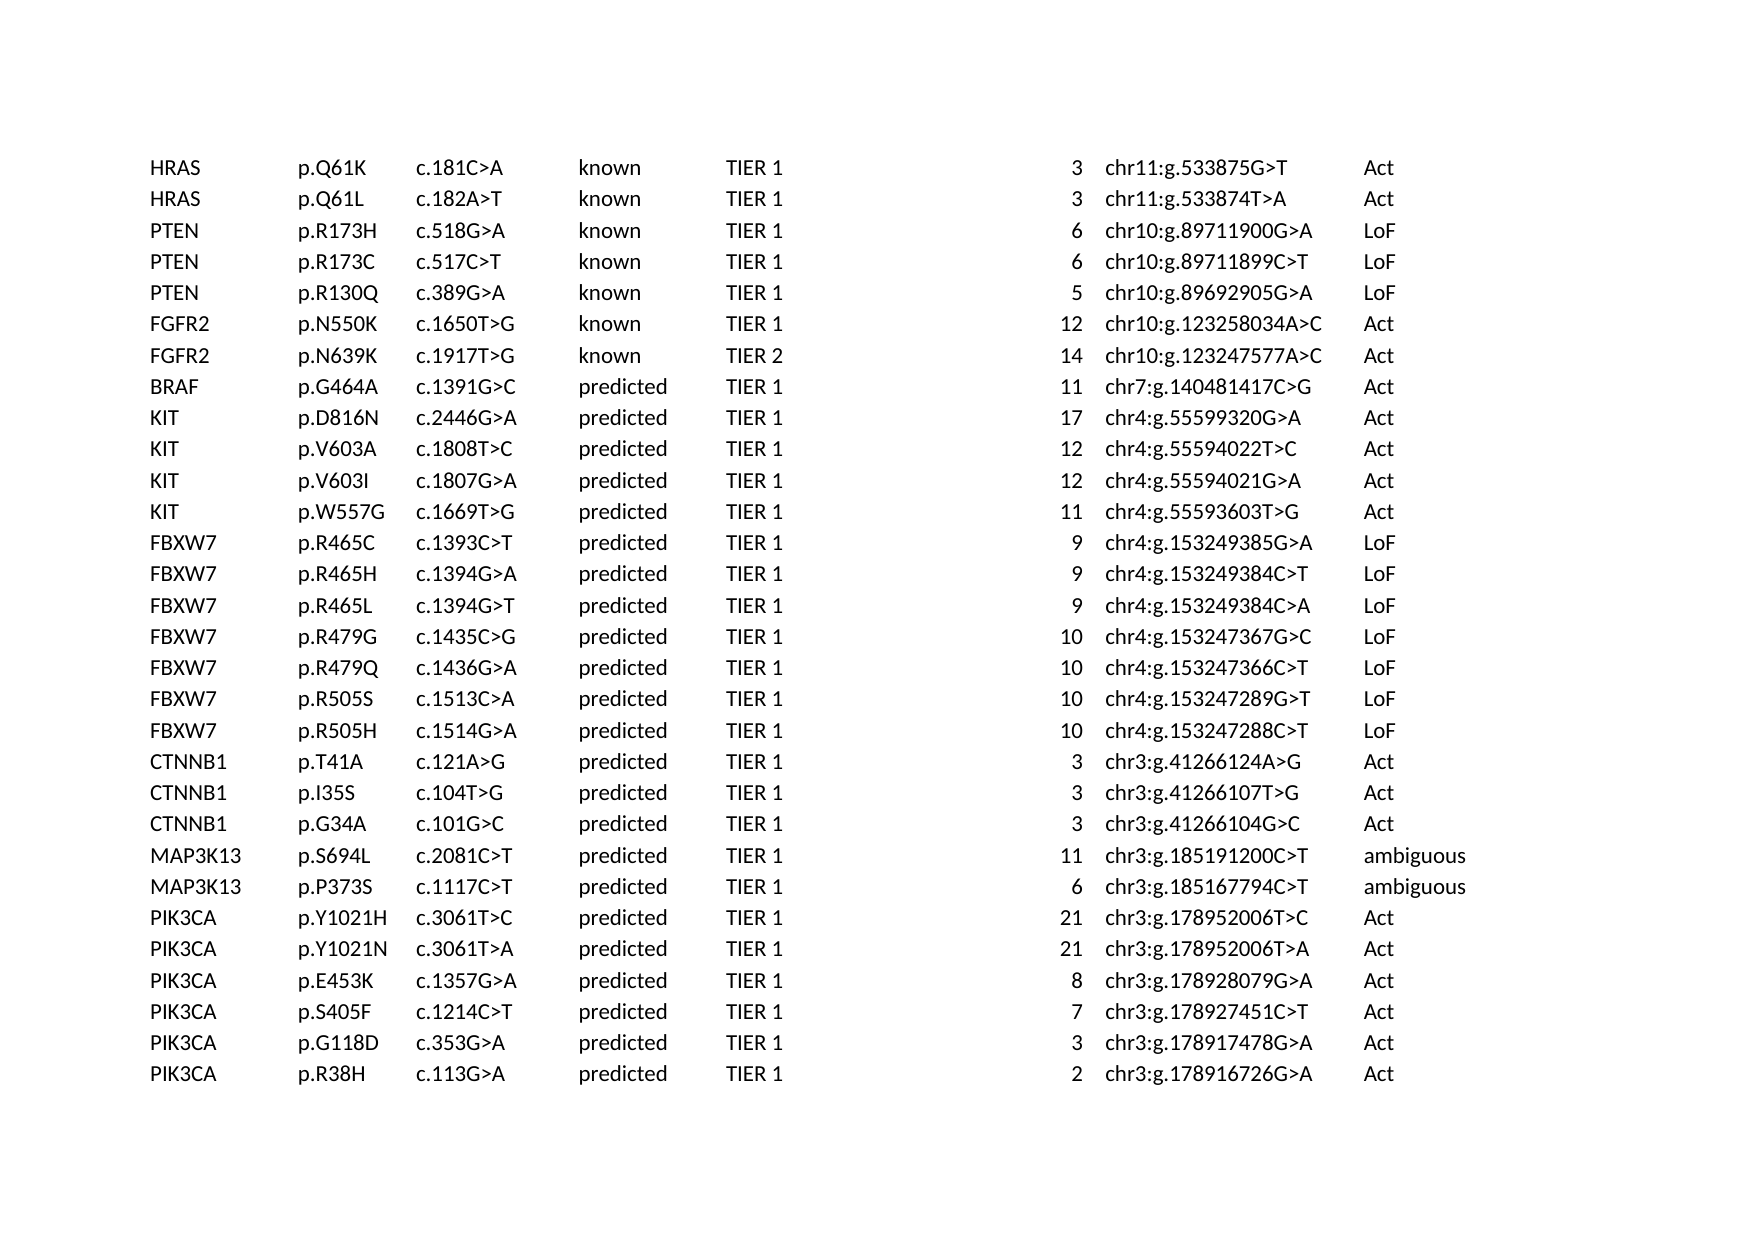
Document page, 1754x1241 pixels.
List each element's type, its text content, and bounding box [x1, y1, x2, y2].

table_cell FBXW7 [139, 619, 286, 650]
table_cell MAP3K13 [139, 838, 286, 869]
table_cell c.1513C>A [405, 681, 567, 712]
table_cell c.1394G>A [405, 556, 567, 587]
table_cell 11 [1025, 369, 1094, 400]
table_cell TIER 1 [715, 713, 1024, 744]
table_cell 5 [1025, 275, 1094, 306]
table_cell Act [1352, 744, 1486, 775]
table_cell chr4:g.153247288C>T [1094, 713, 1352, 744]
table_cell Act [1352, 806, 1486, 837]
table_cell TIER 1 [715, 494, 1024, 525]
table_cell PTEN [139, 213, 286, 244]
table_cell p.D816N [286, 400, 404, 431]
table_cell predicted [567, 869, 714, 900]
table_cell TIER 1 [715, 931, 1024, 962]
table_cell Act [1352, 994, 1486, 1025]
table_cell p.Y1021N [286, 931, 404, 962]
table_cell 6 [1025, 244, 1094, 275]
table_cell chr4:g.55594022T>C [1094, 431, 1352, 462]
table_cell known [567, 338, 714, 369]
table_cell TIER 1 [715, 213, 1024, 244]
table_cell 3 [1025, 744, 1094, 775]
table_cell PIK3CA [139, 994, 286, 1025]
table_cell p.R173H [286, 213, 404, 244]
table_cell LoF [1352, 713, 1486, 744]
table_cell HRAS [139, 150, 286, 181]
table_cell predicted [567, 463, 714, 494]
table_cell 7 [1025, 994, 1094, 1025]
table_cell known [567, 181, 714, 212]
table_cell chr3:g.178917478G>A [1094, 1025, 1352, 1056]
table_cell chr4:g.153249385G>A [1094, 525, 1352, 556]
table_cell c.389G>A [405, 275, 567, 306]
table_cell TIER 1 [715, 775, 1024, 806]
table_cell chr10:g.123247577A>C [1094, 338, 1352, 369]
table_cell c.1669T>G [405, 494, 567, 525]
table_cell p.V603I [286, 463, 404, 494]
table_cell p.E453K [286, 963, 404, 994]
table_cell TIER 1 [715, 806, 1024, 837]
table_cell chr3:g.41266107T>G [1094, 775, 1352, 806]
table_cell TIER 1 [715, 369, 1024, 400]
table_cell p.R38H [286, 1056, 404, 1087]
table_cell c.1394G>T [405, 588, 567, 619]
table_cell predicted [567, 431, 714, 462]
table_cell LoF [1352, 681, 1486, 712]
table_cell predicted [567, 1056, 714, 1087]
table_cell Act [1352, 900, 1486, 931]
table_cell TIER 1 [715, 619, 1024, 650]
table_cell known [567, 150, 714, 181]
table_cell chr4:g.153249384C>A [1094, 588, 1352, 619]
table_cell LoF [1352, 556, 1486, 587]
table_cell 6 [1025, 869, 1094, 900]
table_cell TIER 1 [715, 244, 1024, 275]
table_cell 12 [1025, 431, 1094, 462]
table_cell Act [1352, 306, 1486, 337]
table_cell chr4:g.153247367G>C [1094, 619, 1352, 650]
table_cell c.104T>G [405, 775, 567, 806]
table_cell Act [1352, 963, 1486, 994]
table_cell 14 [1025, 338, 1094, 369]
table_cell c.1514G>A [405, 713, 567, 744]
table_cell chr10:g.89692905G>A [1094, 275, 1352, 306]
table_cell chr3:g.178952006T>C [1094, 900, 1352, 931]
table_cell TIER 1 [715, 994, 1024, 1025]
table_cell TIER 1 [715, 869, 1024, 900]
table_cell c.1436G>A [405, 650, 567, 681]
table_cell Act [1352, 1056, 1486, 1087]
table_cell FGFR2 [139, 306, 286, 337]
table_cell predicted [567, 713, 714, 744]
table_cell 10 [1025, 713, 1094, 744]
table_cell predicted [567, 744, 714, 775]
table_cell PIK3CA [139, 931, 286, 962]
table_cell c.1650T>G [405, 306, 567, 337]
table_cell PTEN [139, 275, 286, 306]
table_cell 11 [1025, 494, 1094, 525]
table_cell chr3:g.178927451C>T [1094, 994, 1352, 1025]
table_cell c.1214C>T [405, 994, 567, 1025]
table_cell p.S405F [286, 994, 404, 1025]
table_cell TIER 1 [715, 744, 1024, 775]
table_cell Act [1352, 494, 1486, 525]
table_cell predicted [567, 931, 714, 962]
table_cell TIER 1 [715, 556, 1024, 587]
table_cell chr7:g.140481417C>G [1094, 369, 1352, 400]
table_cell predicted [567, 650, 714, 681]
table_cell chr3:g.178952006T>A [1094, 931, 1352, 962]
table_cell LoF [1352, 650, 1486, 681]
table_cell KIT [139, 494, 286, 525]
table_cell 3 [1025, 1025, 1094, 1056]
table_cell predicted [567, 494, 714, 525]
table_cell predicted [567, 838, 714, 869]
table_cell Act [1352, 338, 1486, 369]
table_cell c.1808T>C [405, 431, 567, 462]
table_cell p.N639K [286, 338, 404, 369]
table_cell chr11:g.533874T>A [1094, 181, 1352, 212]
table_cell TIER 1 [715, 275, 1024, 306]
table_cell chr4:g.55594021G>A [1094, 463, 1352, 494]
table_cell predicted [567, 369, 714, 400]
table_cell c.1393C>T [405, 525, 567, 556]
table_cell 3 [1025, 181, 1094, 212]
table_cell ambiguous [1352, 838, 1486, 869]
table_cell CTNNB1 [139, 806, 286, 837]
table_cell p.R479Q [286, 650, 404, 681]
table_cell known [567, 244, 714, 275]
table_cell p.R465C [286, 525, 404, 556]
table_cell 10 [1025, 681, 1094, 712]
table_cell predicted [567, 525, 714, 556]
table_cell 21 [1025, 931, 1094, 962]
table_cell Act [1352, 775, 1486, 806]
table_cell p.G118D [286, 1025, 404, 1056]
table_cell Act [1352, 150, 1486, 181]
table_cell chr3:g.178916726G>A [1094, 1056, 1352, 1087]
table_cell c.1917T>G [405, 338, 567, 369]
table_cell 3 [1025, 775, 1094, 806]
table_cell PIK3CA [139, 1056, 286, 1087]
table_cell LoF [1352, 244, 1486, 275]
table_cell c.2081C>T [405, 838, 567, 869]
table_cell c.1117C>T [405, 869, 567, 900]
table_cell predicted [567, 1025, 714, 1056]
table_cell p.Q61K [286, 150, 404, 181]
table_cell 12 [1025, 463, 1094, 494]
table_cell chr3:g.185191200C>T [1094, 838, 1352, 869]
table_cell LoF [1352, 213, 1486, 244]
table_cell TIER 1 [715, 1025, 1024, 1056]
table_cell TIER 1 [715, 181, 1024, 212]
table_cell chr10:g.123258034A>C [1094, 306, 1352, 337]
table_cell TIER 1 [715, 650, 1024, 681]
table_cell c.181C>A [405, 150, 567, 181]
table_cell HRAS [139, 181, 286, 212]
table_cell KIT [139, 431, 286, 462]
table_cell Act [1352, 931, 1486, 962]
table_cell LoF [1352, 619, 1486, 650]
table_cell c.2446G>A [405, 400, 567, 431]
table_cell chr4:g.153249384C>T [1094, 556, 1352, 587]
table_cell Act [1352, 431, 1486, 462]
table_cell FBXW7 [139, 525, 286, 556]
table_cell chr3:g.41266104G>C [1094, 806, 1352, 837]
table_cell 10 [1025, 619, 1094, 650]
table_cell chr3:g.41266124A>G [1094, 744, 1352, 775]
table_cell 11 [1025, 838, 1094, 869]
table_cell Act [1352, 181, 1486, 212]
table_cell p.T41A [286, 744, 404, 775]
table_cell KIT [139, 463, 286, 494]
table_cell predicted [567, 775, 714, 806]
table_cell known [567, 213, 714, 244]
table_cell TIER 1 [715, 838, 1024, 869]
table_cell TIER 1 [715, 525, 1024, 556]
table_cell p.I35S [286, 775, 404, 806]
table_cell 6 [1025, 213, 1094, 244]
table_cell p.V603A [286, 431, 404, 462]
table_cell LoF [1352, 588, 1486, 619]
table_cell p.R505H [286, 713, 404, 744]
table_cell 10 [1025, 650, 1094, 681]
table_cell p.N550K [286, 306, 404, 337]
table_cell predicted [567, 619, 714, 650]
table_cell chr4:g.153247366C>T [1094, 650, 1352, 681]
table_cell predicted [567, 556, 714, 587]
table_cell c.353G>A [405, 1025, 567, 1056]
table_cell MAP3K13 [139, 869, 286, 900]
table_cell c.518G>A [405, 213, 567, 244]
table_cell FBXW7 [139, 556, 286, 587]
table_cell predicted [567, 900, 714, 931]
table_cell 2 [1025, 1056, 1094, 1087]
table_cell predicted [567, 681, 714, 712]
table_cell PIK3CA [139, 900, 286, 931]
table_cell FGFR2 [139, 338, 286, 369]
table_cell TIER 1 [715, 588, 1024, 619]
table_cell p.G464A [286, 369, 404, 400]
table_cell TIER 1 [715, 1056, 1024, 1087]
table_cell chr3:g.178928079G>A [1094, 963, 1352, 994]
table_cell chr10:g.89711900G>A [1094, 213, 1352, 244]
table_cell p.R130Q [286, 275, 404, 306]
table_cell TIER 1 [715, 681, 1024, 712]
table_cell known [567, 275, 714, 306]
table_cell p.S694L [286, 838, 404, 869]
table_cell c.517C>T [405, 244, 567, 275]
table_cell c.121A>G [405, 744, 567, 775]
table_cell chr10:g.89711899C>T [1094, 244, 1352, 275]
table_cell 9 [1025, 525, 1094, 556]
table_cell c.3061T>C [405, 900, 567, 931]
table_cell TIER 1 [715, 400, 1024, 431]
table_cell predicted [567, 806, 714, 837]
table_cell c.3061T>A [405, 931, 567, 962]
table_cell p.W557G [286, 494, 404, 525]
table_cell KIT [139, 400, 286, 431]
table_cell c.1807G>A [405, 463, 567, 494]
table_cell known [567, 306, 714, 337]
table_cell 9 [1025, 588, 1094, 619]
table_cell TIER 2 [715, 338, 1024, 369]
table_cell p.R479G [286, 619, 404, 650]
table_cell p.Q61L [286, 181, 404, 212]
table_cell p.P373S [286, 869, 404, 900]
table_cell c.1391G>C [405, 369, 567, 400]
table_cell c.1435C>G [405, 619, 567, 650]
table_cell p.R173C [286, 244, 404, 275]
table_cell Act [1352, 400, 1486, 431]
table_cell PIK3CA [139, 1025, 286, 1056]
table_cell CTNNB1 [139, 744, 286, 775]
table_cell LoF [1352, 525, 1486, 556]
table_cell 12 [1025, 306, 1094, 337]
table_cell p.R505S [286, 681, 404, 712]
table_cell Act [1352, 1025, 1486, 1056]
table_cell TIER 1 [715, 900, 1024, 931]
table_cell TIER 1 [715, 150, 1024, 181]
table_cell FBXW7 [139, 588, 286, 619]
table_cell TIER 1 [715, 306, 1024, 337]
table_cell chr4:g.153247289G>T [1094, 681, 1352, 712]
table_cell predicted [567, 400, 714, 431]
table_cell c.1357G>A [405, 963, 567, 994]
table_cell 8 [1025, 963, 1094, 994]
table_cell Act [1352, 463, 1486, 494]
table_cell ambiguous [1352, 869, 1486, 900]
table_cell FBXW7 [139, 650, 286, 681]
table_cell PIK3CA [139, 963, 286, 994]
table_cell 21 [1025, 900, 1094, 931]
table_cell 3 [1025, 150, 1094, 181]
table_cell FBXW7 [139, 681, 286, 712]
table_cell predicted [567, 994, 714, 1025]
table_cell p.G34A [286, 806, 404, 837]
table_cell TIER 1 [715, 463, 1024, 494]
table_cell 3 [1025, 806, 1094, 837]
table_cell FBXW7 [139, 713, 286, 744]
table_cell TIER 1 [715, 431, 1024, 462]
table_cell p.R465H [286, 556, 404, 587]
table_cell c.113G>A [405, 1056, 567, 1087]
table_cell CTNNB1 [139, 775, 286, 806]
table_cell predicted [567, 963, 714, 994]
table_cell 17 [1025, 400, 1094, 431]
table_cell predicted [567, 588, 714, 619]
table_cell p.Y1021H [286, 900, 404, 931]
table_cell chr11:g.533875G>T [1094, 150, 1352, 181]
table_cell c.101G>C [405, 806, 567, 837]
table_cell chr4:g.55599320G>A [1094, 400, 1352, 431]
table_cell p.R465L [286, 588, 404, 619]
table_cell chr3:g.185167794C>T [1094, 869, 1352, 900]
table_cell LoF [1352, 275, 1486, 306]
table_cell TIER 1 [715, 963, 1024, 994]
table_cell PTEN [139, 244, 286, 275]
table_cell 9 [1025, 556, 1094, 587]
table_cell chr4:g.55593603T>G [1094, 494, 1352, 525]
table_cell c.182A>T [405, 181, 567, 212]
table_cell Act [1352, 369, 1486, 400]
table_cell BRAF [139, 369, 286, 400]
